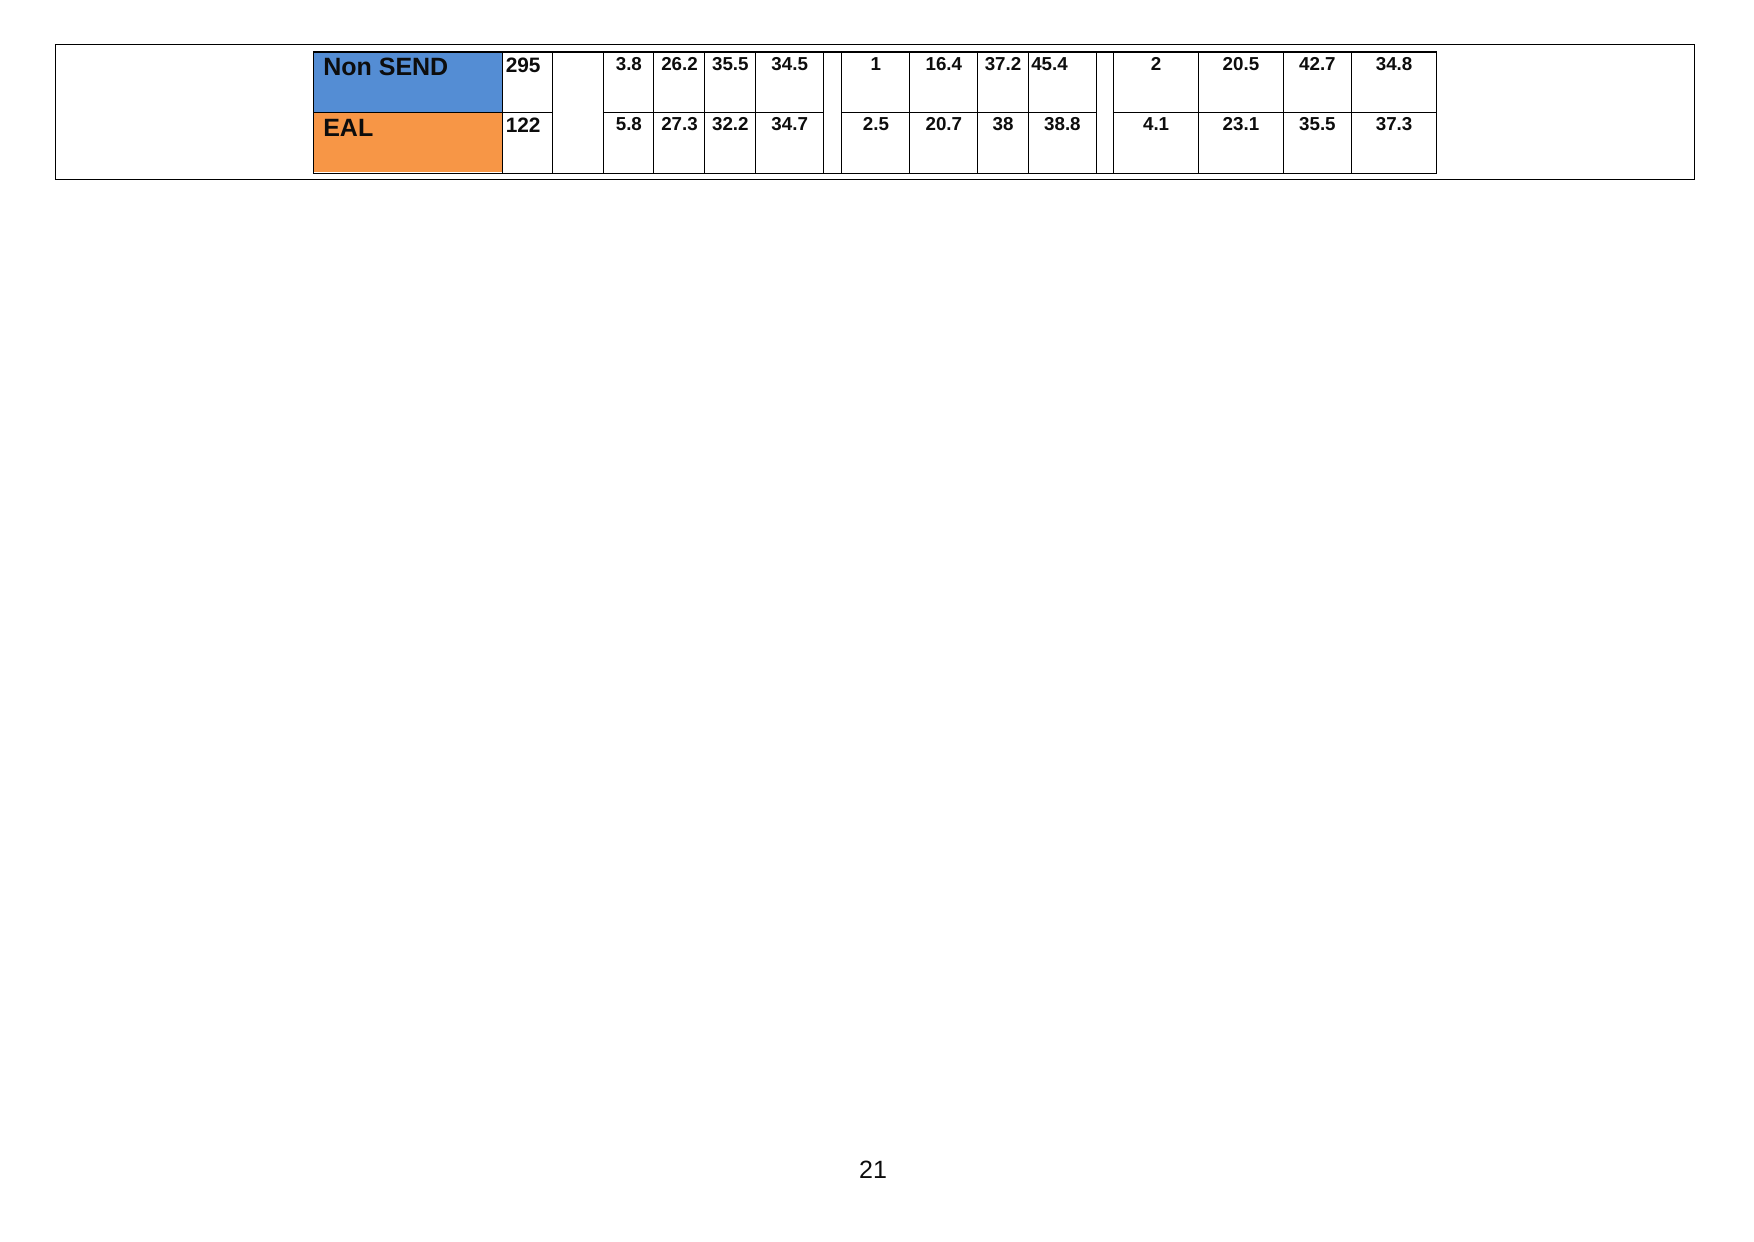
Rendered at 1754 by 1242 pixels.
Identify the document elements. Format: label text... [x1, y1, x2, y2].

table_cell Whole School Overview Writing: 310/320: (10 children excluded as not on roll at the beginning of the academic year) Spring 13 girls compared to 9 boys are currently working at well below expected progress. 49 boys compared to 41 girls are currently working at below expected progress. End of year: 2 boys compared to 1 girl are currently working at well below expected progress. 36 boys compared to 26 girls are currently working at below expected progress. Whole school writing 310/320: (10 children excluded as not on roll at the beginning of the academic year) Spring 112 children are currently working at well below-below expected progress. 197 children are currently working at expected-above expected progress. End of Year 65 children are currently working at well below-below expected progress. 245 children are currently working at expected-above expected progress. Reading: 310/320: (10 children excluded as not on roll at the beginning of the academic year) Spring: 13 girls compared to 9 boys are currently working at well below expected progress. 36 boys compared to 24 girls are currently working at below expected progress. End of Year 3 girls compared to 1 boy are currently working at well below expected progress. 39 boys compared to 28 girls are currently working at below expected progress. Whole school reading 310/320: (10 children excluded as not on roll at the beginning of the academic year) Spring 82 children are currently working at well below-below expected progress. 227 children are currently working at expected-above expected progress. End of year 71 children are currently working at well below-below expected progress. 240 children are currently working at expected-above expected progress. Mathematics: 310/320: (10 children excluded as not on roll at the beginning of the academic year) Spring 6 boys compared with 6 girls are currently working at well below expected progress. 24 girls compared to 21 boys are currently working at below expected progress. End of Year 1 boy compared with 0 girls are currently working at well below expected progress. 29 girls compared to 29 boys are currently working at below expected progress. Whole school mathematics 310/320: (10 children excluded as not on roll at the beginning of the academic year) Spring 57 children are currently working at well below-below expected progress. 252 children are currently working at expected-above expected progress. End of Year 59 children are currently working at well below-below expected progress. 251 children are currently working at expected-above expected progress. Whole School Attainment Whole School Progress 310/320: (10 children excluded as not on roll at the beginning of the academic year) [56, 45, 1694, 179]
